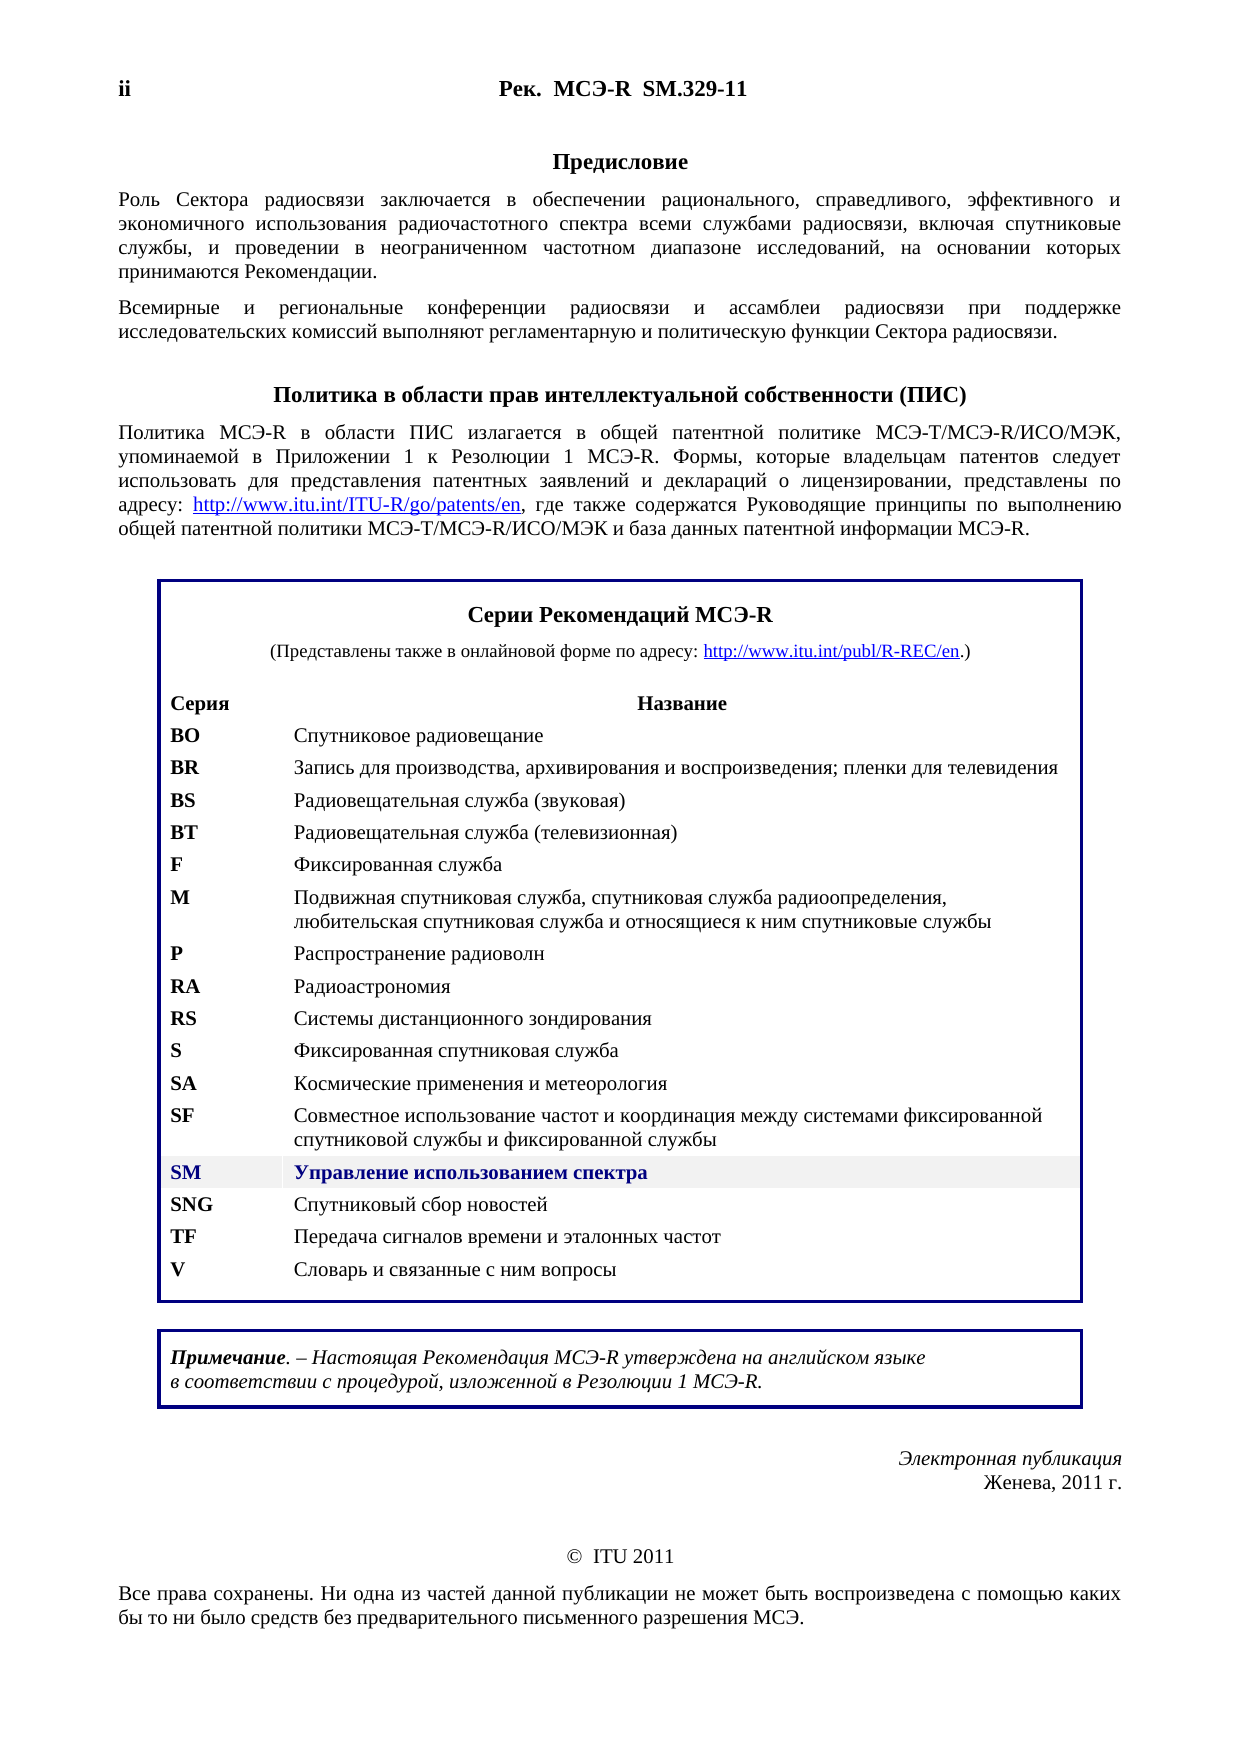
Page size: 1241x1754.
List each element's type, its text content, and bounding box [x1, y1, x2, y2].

table_cell V [161, 1253, 282, 1300]
text Всемирные и региональные конференции радиосвязи и ассамблеи радиосвязи при поддержке исследовательских комиссий выполняют регламентарную и политическую функции Сектора радиосвязи. [118, 295, 1122, 343]
table_cell Серия [161, 686, 282, 719]
table_cell Фиксированная спутниковая служба [283, 1034, 1080, 1067]
table_cell RA [161, 970, 282, 1002]
table_cell RS [161, 1002, 282, 1034]
text Предисловие [118, 148, 1122, 174]
table_cell Фиксированная служба [283, 848, 1080, 881]
table_cell BR [161, 751, 282, 783]
table_cell TF [161, 1220, 282, 1253]
table_cell BT [161, 816, 282, 848]
table_cell Название [283, 686, 1080, 719]
text ITU 2011 [118, 1544, 1122, 1568]
table_cell Космические применения и метеорология [283, 1067, 1080, 1099]
table_cell SA [161, 1067, 282, 1099]
table_cell M [161, 881, 282, 937]
text Роль Сектора радиосвязи заключается в обеспечении рационального, справедливого, эффективного и экономичного использования радиочастотного спектра всеми службами радиосвязи, включая спутниковые службы, и проведении в неограниченном частотном диапазоне исследований, на основании которых принимаются Рекомендации. [118, 187, 1122, 283]
table_header Примечание. – Настоящая Рекомендация МСЭ-R утверждена на английском языке в соответствии с процедурой, изложенной в Резолюции 1 МСЭ-R. [161, 1332, 1080, 1405]
table_cell Подвижная спутниковая служба, спутниковая служба радиоопределения, любительская спутниковая служба и относящиеся к ним спутниковые службы [283, 881, 1080, 937]
table_cell Радиовещательная служба (телевизионная) [283, 816, 1080, 848]
table_cell Передача сигналов времени и эталонных частот [283, 1220, 1080, 1253]
table_cell Управление использованием спектра [283, 1156, 1080, 1188]
text Электронная публикация Женева, 2011 г. [118, 1446, 1122, 1494]
table_cell Радиоастрономия [283, 970, 1080, 1002]
text Политика МСЭ-R в области ПИС излагается в общей патентной политике МСЭ-Т/МСЭ-R/ИСО/МЭК, упоминаемой в Приложении 1 к Резолюции 1 МСЭ-R. Формы, которые владельцам патентов следует использовать для представления патентных заявлений и деклараций о лицензировании, представлены по адресу: http://www.itu.int/ITU-R/go/patents/en, где также содержатся Руководящие принципы по выполнению общей патентной политики МСЭ-Т/МСЭ-R/ИСО/МЭК и база данных патентной информации МСЭ-R. [118, 420, 1122, 540]
table_cell Спутниковое радиовещание [283, 719, 1080, 751]
table_header Серии Рекомендаций МСЭ-R (Представлены также в онлайновой форме по адресу: http://www.itu.int/publ/R-REC/en.) [161, 582, 1080, 686]
table_cell Системы дистанционного зондирования [283, 1002, 1080, 1034]
table_cell SNG [161, 1188, 282, 1220]
table_cell F [161, 848, 282, 881]
table_cell P [161, 937, 282, 969]
table_cell BS [161, 784, 282, 816]
table_cell Совместное использование частот и координация между системами фиксированной спутниковой службы и фиксированной службы [283, 1099, 1080, 1156]
table_cell S [161, 1034, 282, 1067]
table_cell Словарь и связанные с ним вопросы [283, 1253, 1080, 1300]
table_cell SF [161, 1099, 282, 1156]
text Политика в области прав интеллектуальной собственности (ПИС) [118, 381, 1122, 407]
table_cell Спутниковый сбор новостей [283, 1188, 1080, 1220]
table_cell Распространение радиоволн [283, 937, 1080, 969]
table_cell Запись для производства, архивирования и воспроизведения; пленки для телевидения [283, 751, 1080, 783]
table_cell Радиовещательная служба (звуковая) [283, 784, 1080, 816]
text Все права сохранены. Ни одна из частей данной публикации не может быть воспроизведена с помощью каких бы то ни было средств без предварительного письменного разрешения МСЭ. [118, 1581, 1122, 1629]
table_cell BO [161, 719, 282, 751]
table_cell SM [161, 1156, 282, 1188]
